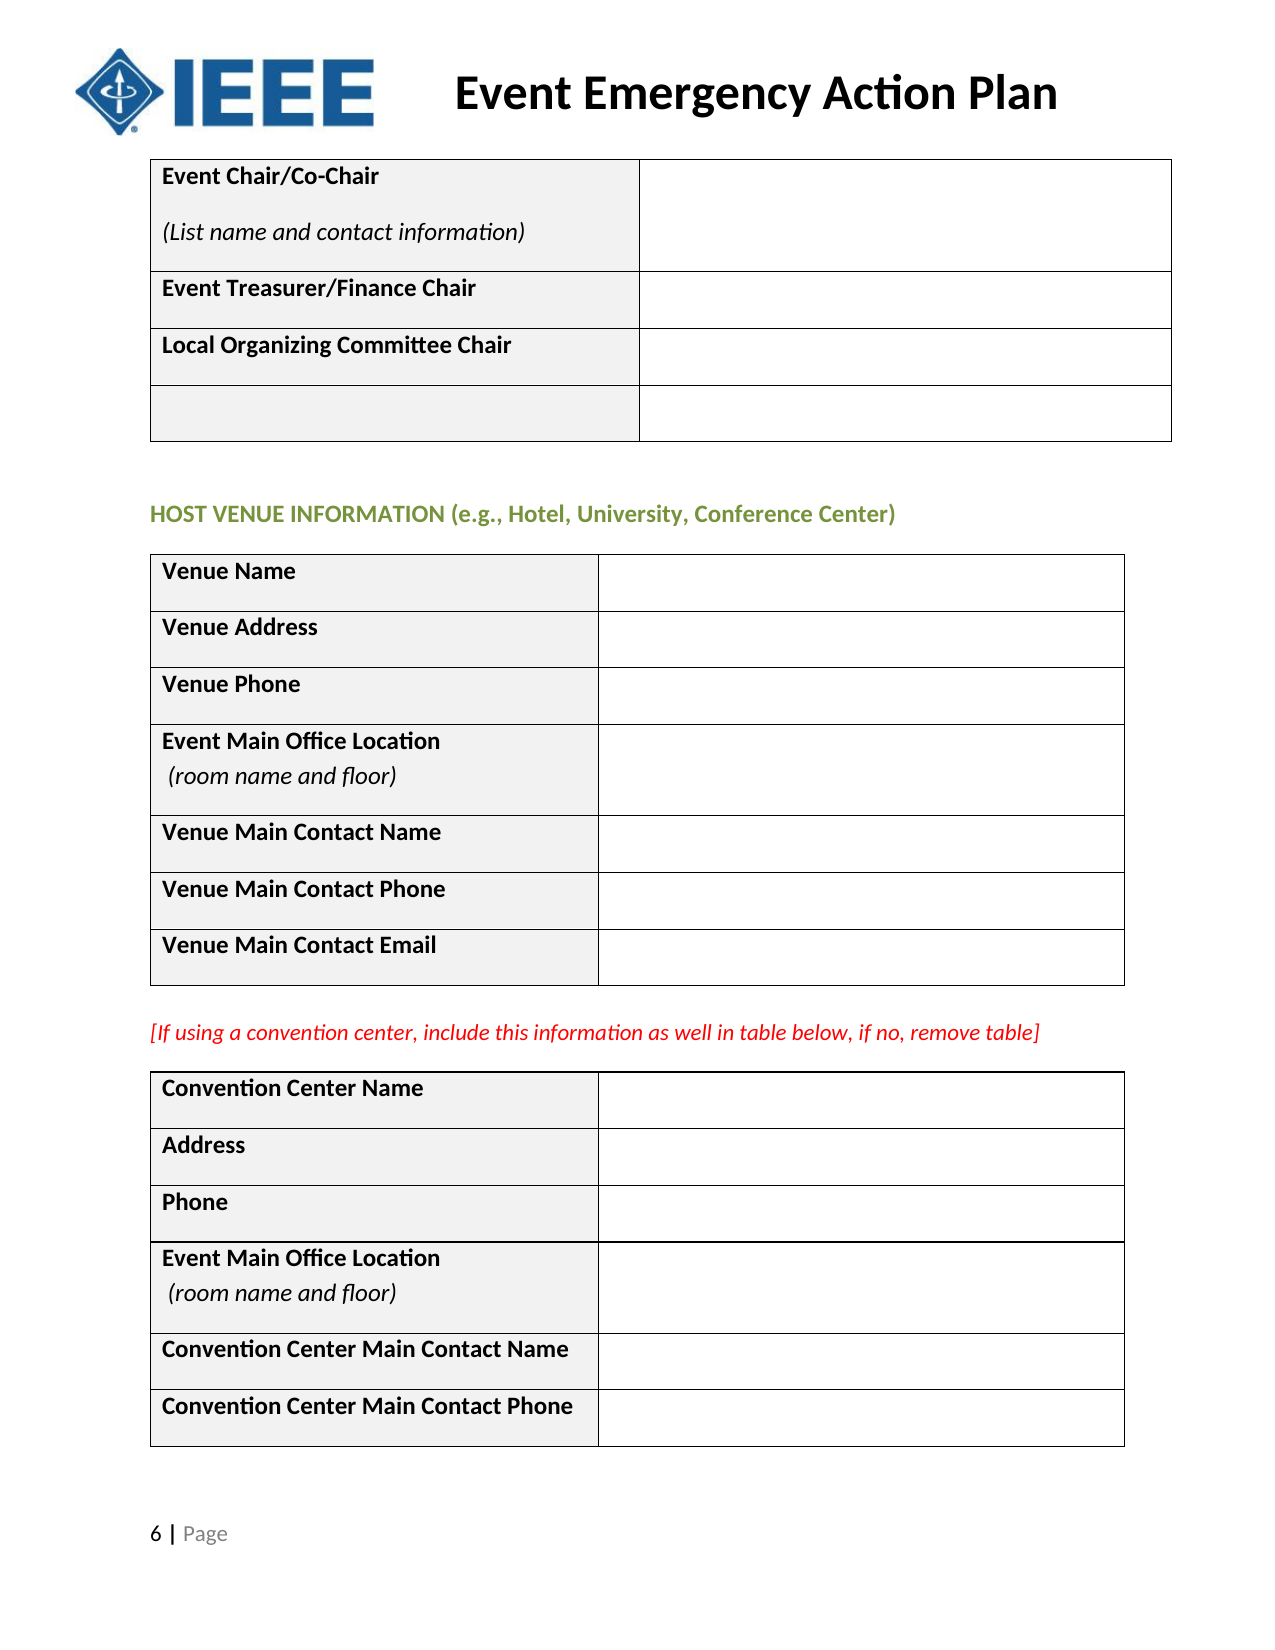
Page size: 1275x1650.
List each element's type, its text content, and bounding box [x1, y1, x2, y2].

table_cell [640, 329, 1171, 384]
table_cell [640, 386, 1171, 441]
table_header Venue Name [151, 555, 598, 611]
table_cell Event Main Office Location (room name and floor) [151, 725, 598, 815]
table_cell [151, 386, 639, 441]
table_cell Venue Phone [151, 668, 598, 724]
table_cell Phone [151, 1186, 598, 1241]
table_cell [599, 1334, 1124, 1389]
table_cell Venue Main Contact Email [151, 930, 598, 985]
table_cell [599, 612, 1124, 667]
table_cell [599, 1186, 1124, 1241]
table_cell [640, 272, 1171, 328]
table_header Convention Center Name [151, 1073, 598, 1128]
picture [75, 48, 374, 136]
table_cell Event Main Office Location (room name and floor) [151, 1243, 598, 1333]
table_cell [599, 930, 1124, 985]
table_header [599, 1073, 1124, 1128]
table_cell [599, 873, 1124, 928]
table_cell [599, 816, 1124, 872]
text HOST VENUE INFORMATION (e.g., Hotel, University, Conference Center) [150, 498, 1125, 528]
table_cell Convention Center Main Contact Phone [151, 1390, 598, 1446]
table_cell [599, 1390, 1124, 1446]
table_cell Event Treasurer/Finance Chair [151, 272, 639, 328]
table_header [599, 555, 1124, 611]
table_cell Local Organizing Committee Chair [151, 329, 639, 384]
table_cell Venue Main Contact Phone [151, 873, 598, 928]
table_cell Address [151, 1129, 598, 1185]
table_cell [599, 1129, 1124, 1185]
table_cell [599, 668, 1124, 724]
table_cell Convention Center Main Contact Name [151, 1334, 598, 1389]
table_cell [599, 725, 1124, 815]
table_cell [599, 1243, 1124, 1333]
text [If using a convention center, include this information as well in table below, if no, remove table] [150, 986, 1125, 1046]
table_cell [640, 160, 1171, 271]
table_cell Venue Address [151, 612, 598, 667]
table_cell Event Chair/Co-Chair (List name and contact information) [151, 160, 639, 271]
table_cell Venue Main Contact Name [151, 816, 598, 872]
